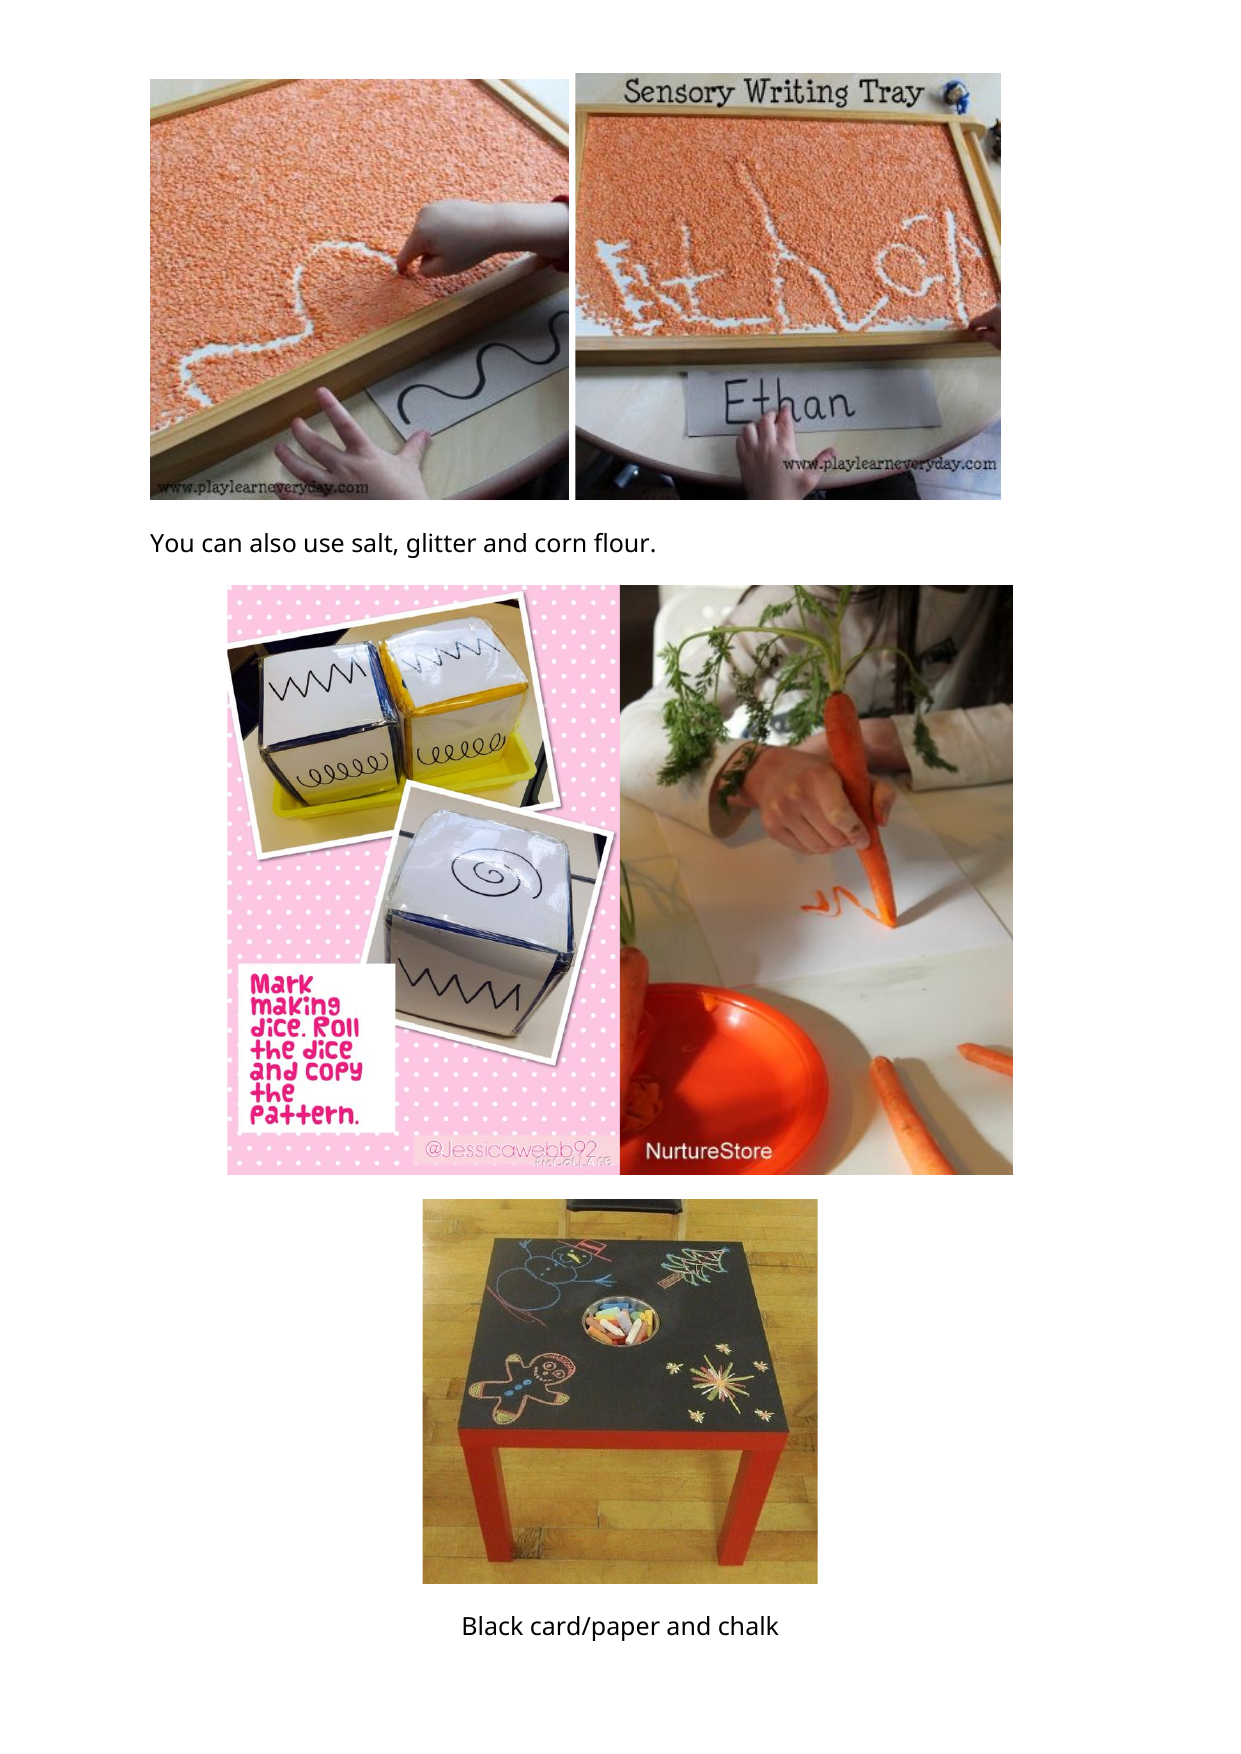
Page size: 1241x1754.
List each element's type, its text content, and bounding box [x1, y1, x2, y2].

picture [227, 585, 1013, 1175]
picture [575, 73, 1001, 500]
text Black card/paper and chalk [150, 1609, 1090, 1643]
picture [422, 1199, 818, 1584]
text You can also use salt, glitter and corn flour. [150, 525, 1090, 559]
picture [150, 79, 569, 500]
